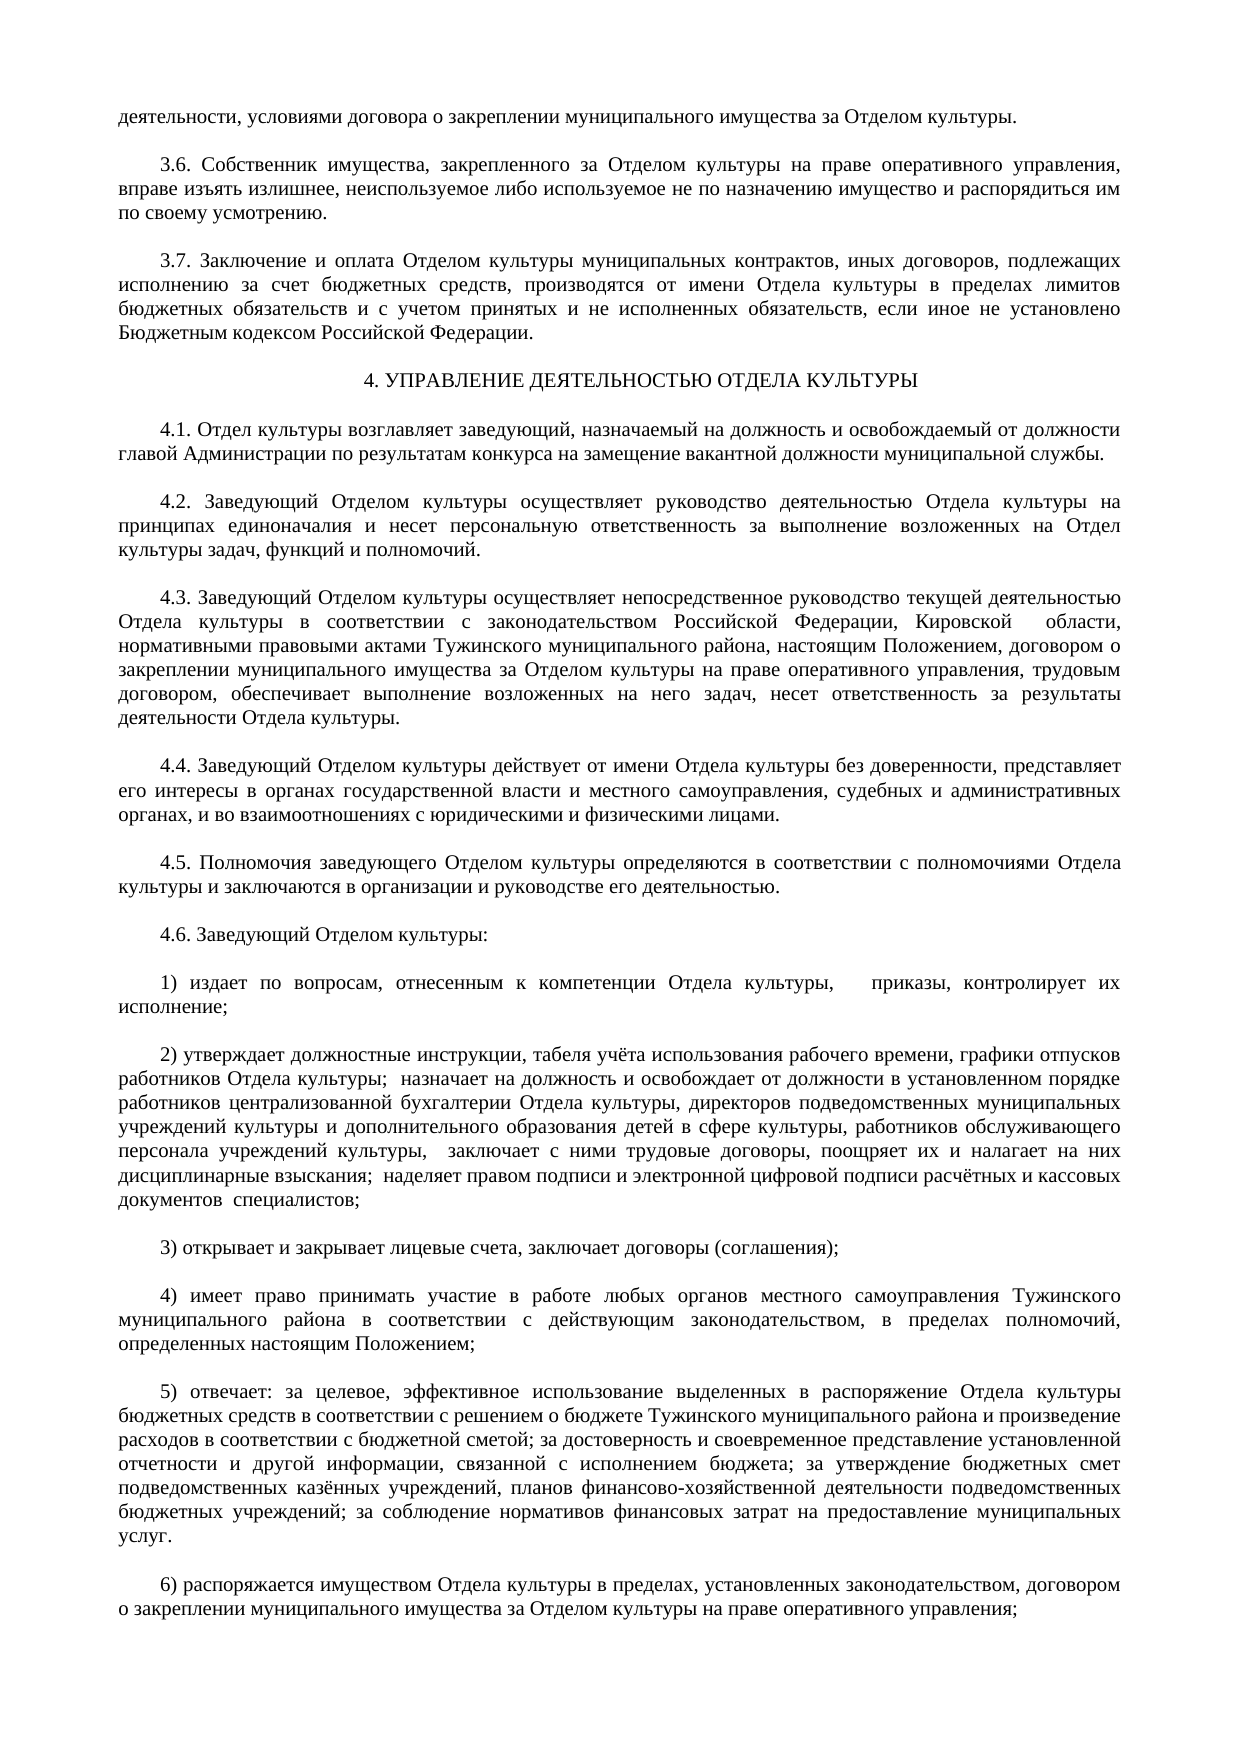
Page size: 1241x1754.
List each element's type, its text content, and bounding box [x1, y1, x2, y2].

text 4.5. Полномочия заведующего Отделом культуры определяются в соответствии с полномочиями Отдела культуры и заключаются в организации и руководстве его деятельностью. [118, 850, 1122, 898]
text 4. УПРАВЛЕНИЕ ДЕЯТЕЛЬНОСТЬЮ ОТДЕЛА КУЛЬТУРЫ [118, 368, 1122, 392]
text 3) открывает и закрывает лицевые счета, заключает договоры (соглашения); [118, 1235, 1122, 1259]
text 4) имеет право принимать участие в работе любых органов местного самоуправления Тужинского муниципального района в соответствии с действующим законодательством, в пределах полномочий, определенных настоящим Положением; [118, 1283, 1122, 1355]
text 4.1. Отдел культуры возглавляет заведующий, назначаемый на должность и освобождаемый от должности главой Администрации по результатам конкурса на замещение вакантной должности муниципальной службы. [118, 417, 1122, 465]
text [118, 104, 1122, 128]
text 2) утверждает должностные инструкции, табеля учёта использования рабочего времени, графики отпусков работников Отдела культуры; назначает на должность и освобождает от должности в установленном порядке работников централизованной бухгалтерии Отдела культуры, директоров подведомственных муниципальных учреждений культуры и дополнительного образования детей в сфере культуры, работников обслуживающего персонала учреждений культуры, заключает с ними трудовые договоры, поощряет их и налагает на них дисциплинарные взыскания; наделяет правом подписи и электронной цифровой подписи расчётных и кассовых документов специалистов; [118, 1042, 1122, 1211]
text 3.7. Заключение и оплата Отделом культуры муниципальных контрактов, иных договоров, подлежащих исполнению за счет бюджетных средств, производятся от имени Отдела культуры в пределах лимитов бюджетных обязательств и с учетом принятых и не исполненных обязательств, если иное не установлено Бюджетным кодексом Российской Федерации. [118, 248, 1122, 344]
text 6) распоряжается имуществом Отдела культуры в пределах, установленных законодательством, договором о закреплении муниципального имущества за Отделом культуры на праве оперативного управления; [118, 1572, 1122, 1620]
text 4.6. Заведующий Отделом культуры: [118, 922, 1122, 946]
text 4.4. Заведующий Отделом культуры действует от имени Отдела культуры без доверенности, представляет его интересы в органах государственной власти и местного самоуправления, судебных и административных органах, и во взаимоотношениях с юридическими и физическими лицами. [118, 753, 1122, 826]
text 4.2. Заведующий Отделом культуры осуществляет руководство деятельностью Отдела культуры на принципах единоначалия и несет персональную ответственность за выполнение возложенных на Отдел культуры задач, функций и полномочий. [118, 489, 1122, 561]
text 3.6. Собственник имущества, закрепленного за Отделом культуры на праве оперативного управления, вправе изъять излишнее, неиспользуемое либо используемое не по назначению имущество и распорядиться им по своему усмотрению. [118, 152, 1122, 224]
text 4.3. Заведующий Отделом культуры осуществляет непосредственное руководство текущей деятельностью Отдела культуры в соответствии с законодательством Российской Федерации, Кировской области, нормативными правовыми актами Тужинского муниципального района, настоящим Положением, договором о закреплении муниципального имущества за Отделом культуры на праве оперативного управления, трудовым договором, обеспечивает выполнение возложенных на него задач, несет ответственность за результаты деятельности Отдела культуры. [118, 585, 1122, 729]
text 5) отвечает: за целевое, эффективное использование выделенных в распоряжение Отдела культуры бюджетных средств в соответствии с решением о бюджете Тужинского муниципального района и произведение расходов в соответствии с бюджетной сметой; за достоверность и своевременное представление установленной отчетности и другой информации, связанной с исполнением бюджета; за утверждение бюджетных смет подведомственных казённых учреждений, планов финансово-хозяйственной деятельности подведомственных бюджетных учреждений; за соблюдение нормативов финансовых затрат на предоставление муниципальных услуг. [118, 1379, 1122, 1547]
text 1) издает по вопросам, отнесенным к компетенции Отдела культуры, приказы, контролирует их исполнение; [118, 970, 1122, 1018]
